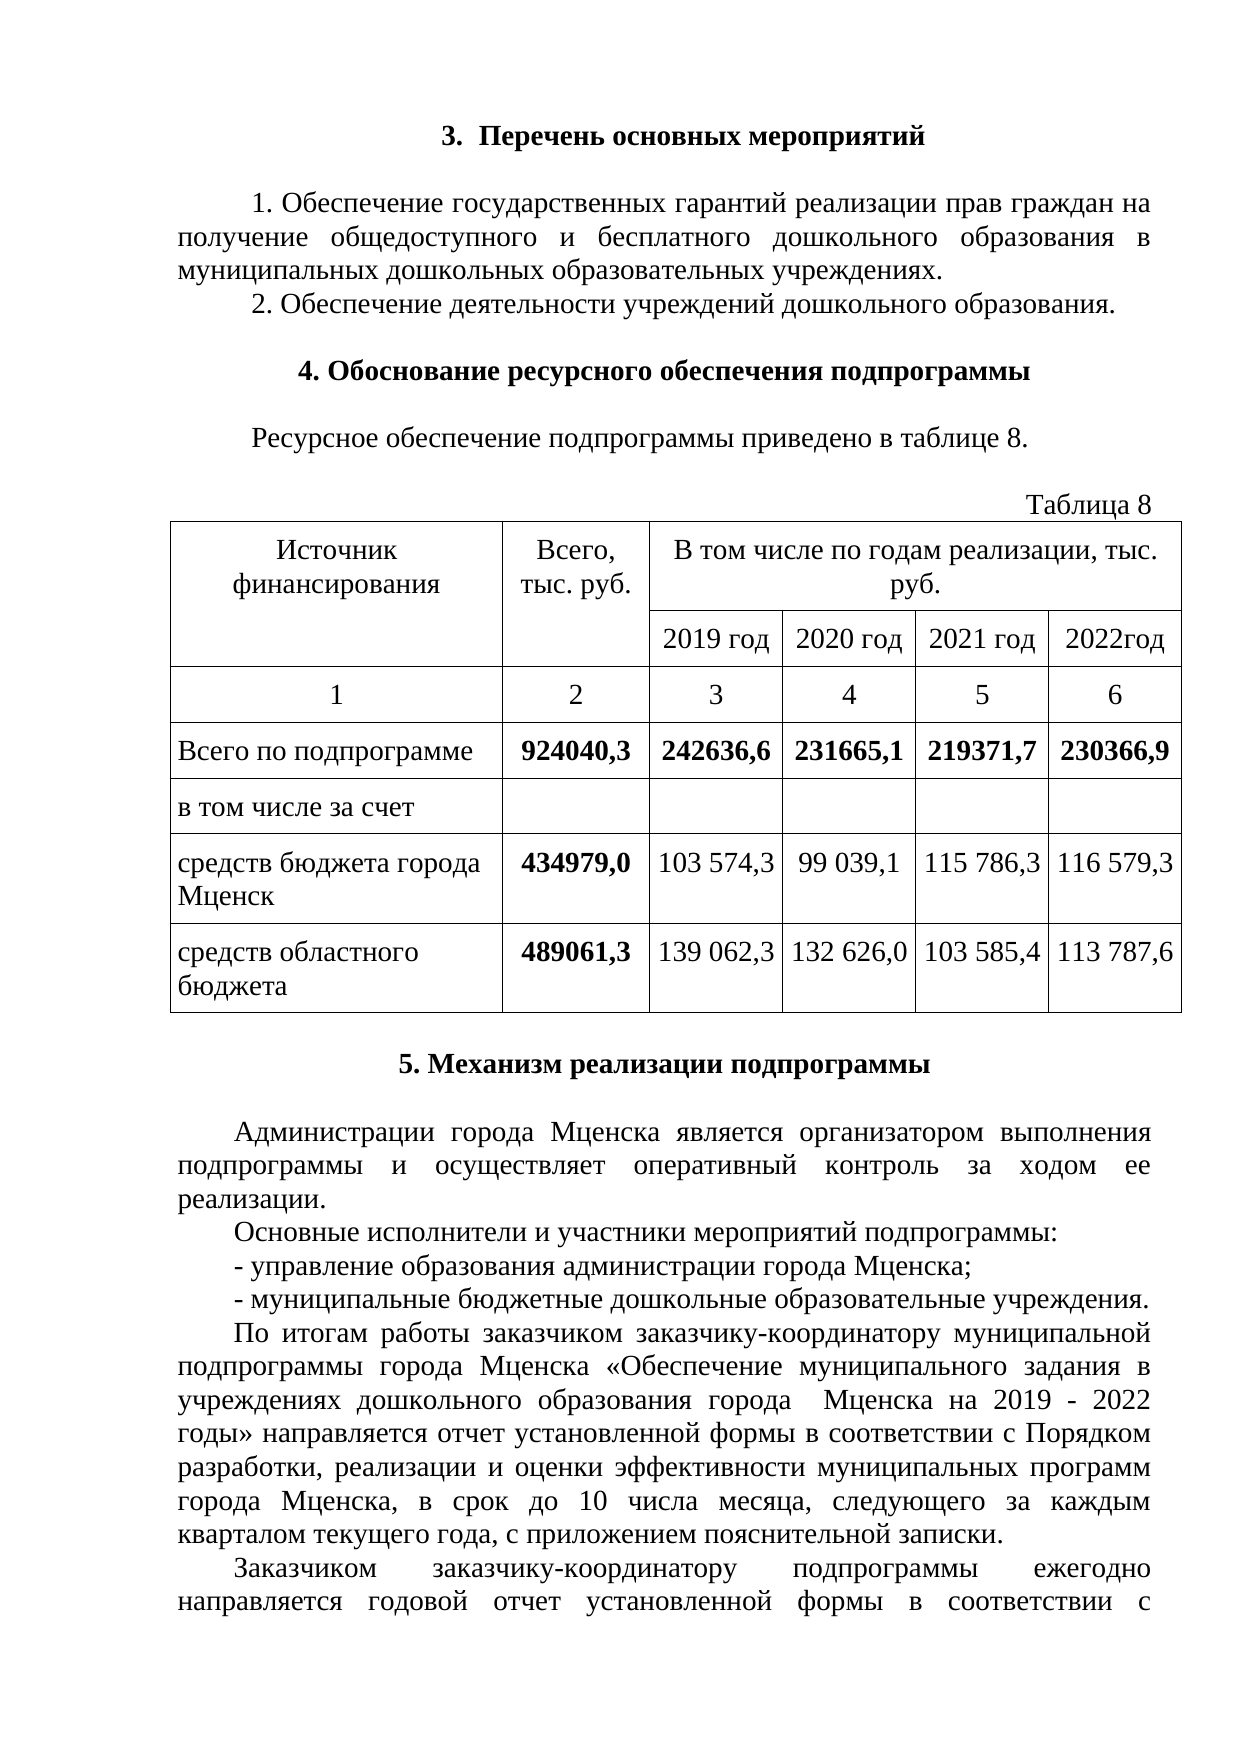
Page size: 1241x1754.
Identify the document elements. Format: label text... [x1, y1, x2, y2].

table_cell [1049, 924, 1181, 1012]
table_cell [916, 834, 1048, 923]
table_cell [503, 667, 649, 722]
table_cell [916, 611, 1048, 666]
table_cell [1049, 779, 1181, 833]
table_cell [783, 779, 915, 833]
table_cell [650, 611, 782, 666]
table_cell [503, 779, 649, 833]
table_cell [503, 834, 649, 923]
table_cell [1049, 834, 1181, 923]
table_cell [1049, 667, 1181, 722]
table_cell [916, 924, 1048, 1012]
title Таблица 8 [177, 487, 1152, 521]
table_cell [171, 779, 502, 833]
text Основные исполнители и участники мероприятий подпрограммы: [177, 1214, 1152, 1248]
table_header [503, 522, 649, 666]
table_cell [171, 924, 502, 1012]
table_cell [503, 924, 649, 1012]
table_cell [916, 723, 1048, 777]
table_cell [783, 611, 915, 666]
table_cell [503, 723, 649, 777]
text 1. Обеспечение государственных гарантий реализации прав граждан на получение общедоступного и бесплатного дошкольного образования в муниципальных дошкольных образовательных учреждениях. [177, 185, 1152, 286]
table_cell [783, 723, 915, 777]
title 4. Обоснование ресурсного обеспечения подпрограммы [177, 353, 1152, 386]
title По итогам работы заказчиком заказчику-координатору муниципальной подпрограммы города Мценска «Обеспечение муниципального задания в учреждениях дошкольного образования города Мценска на 2019 - 2022 годы» направляется отчет установленной формы в соответствии с Порядком разработки, реализации и оценки эффективности муниципальных программ города Мценска, в срок до 10 числа месяца, следующего за каждым кварталом текущего года, с приложением пояснительной записки. [177, 1315, 1152, 1550]
text 2. Обеспечение деятельности учреждений дошкольного образования. [177, 286, 1152, 319]
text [177, 1550, 1152, 1617]
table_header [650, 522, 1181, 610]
text - управление образования администрации города Мценска; [177, 1248, 1152, 1281]
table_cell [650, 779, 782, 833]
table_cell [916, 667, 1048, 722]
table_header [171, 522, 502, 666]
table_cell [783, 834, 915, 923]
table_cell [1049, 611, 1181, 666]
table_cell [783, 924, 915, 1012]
title Ресурсное обеспечение подпрограммы приведено в таблице 8. [177, 420, 1152, 453]
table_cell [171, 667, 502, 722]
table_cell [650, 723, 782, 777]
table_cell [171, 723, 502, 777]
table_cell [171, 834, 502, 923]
text Администрации города Мценска является организатором выполнения подпрограммы и осуществляет оперативный контроль за ходом ее реализации. [177, 1114, 1152, 1214]
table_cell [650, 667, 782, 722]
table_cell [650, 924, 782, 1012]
title 5. Механизм реализации подпрограммы [177, 1047, 1152, 1080]
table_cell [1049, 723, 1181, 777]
text - муниципальные бюджетные дошкольные образовательные учреждения. [177, 1281, 1152, 1315]
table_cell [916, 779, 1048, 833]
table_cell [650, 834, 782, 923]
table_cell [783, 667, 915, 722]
title Перечень основных мероприятий [215, 118, 1152, 152]
